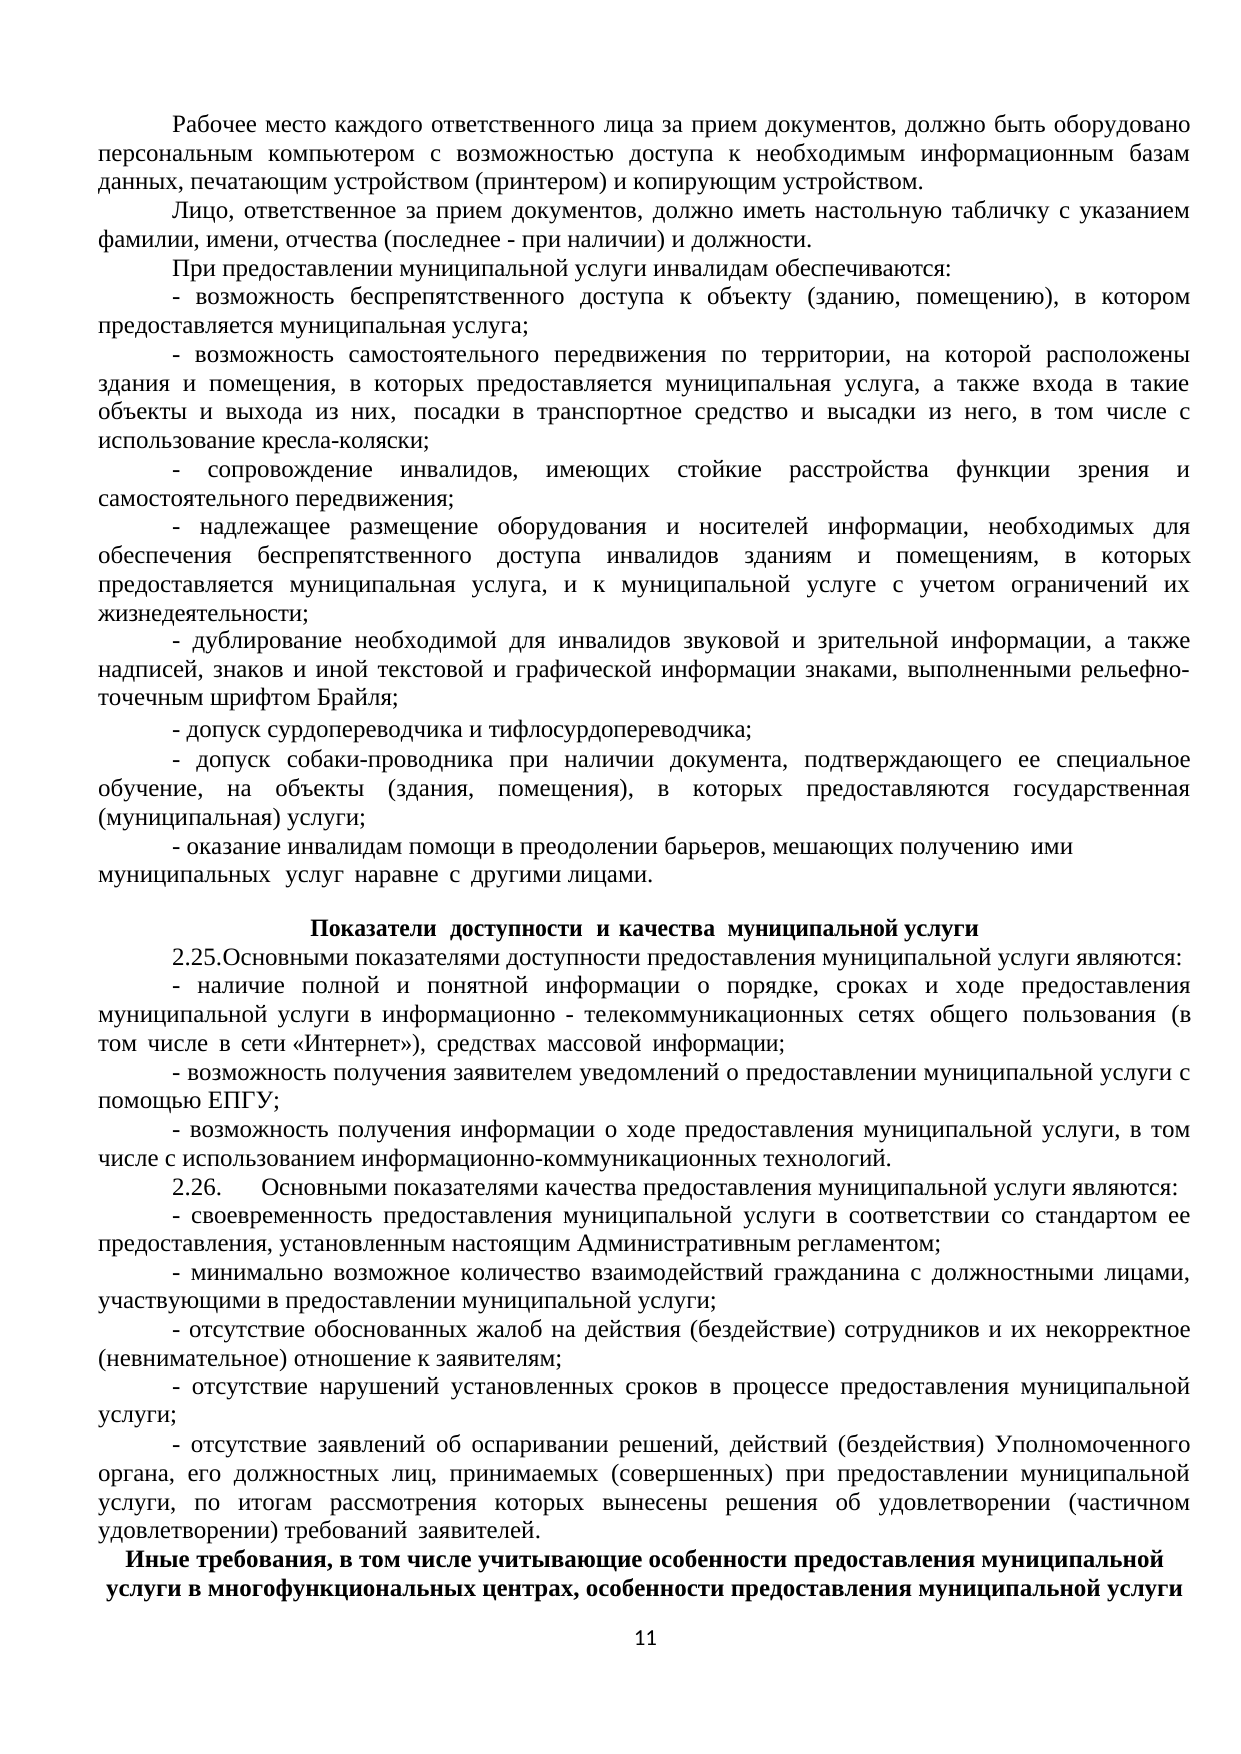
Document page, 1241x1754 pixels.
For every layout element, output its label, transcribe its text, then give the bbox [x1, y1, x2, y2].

text - допуск собаки-проводника при наличии документа, подтверждающего ее специальное обучение, на объекты (здания, помещения), в которых предоставляются государственная (муниципальная) услуги; [98, 744, 1191, 831]
text - отсутствие нарушений установленных сроков в процессе предоставления муниципальной услуги; [98, 1372, 1191, 1428]
text Лицо, ответственное за прием документов, должно иметь настольную табличку с указанием фамилии, имени, отчества (последнее - при наличии) и должности. [98, 196, 1191, 252]
text - отсутствие заявлений об оспаривании решений, действий (бездействия) Уполномоченного органа, его должностных лиц, принимаемых (совершенных) при предоставлении муниципальной услуги, по итогам рассмотрения которых вынесены решения об удовлетворении (частичном удовлетворении) требований заявителей. [98, 1429, 1191, 1544]
text - своевременность предоставления муниципальной услуги в соответствии со стандартом ее предоставления, установленным настоящим Административным регламентом; [98, 1201, 1191, 1257]
text - возможность беспрепятственного доступа к объекту (зданию, помещению), в котором предоставляется муниципальная услуга; [98, 281, 1191, 339]
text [98, 1544, 1191, 1602]
text - возможность получения заявителем уведомлений о предоставлении муниципальной услуги с помощью ЕПГУ; [98, 1057, 1191, 1114]
text - дублирование необходимой для инвалидов звуковой и зрительной информации, а также надписей, знаков и иной текстовой и графической информации знаками, выполненными рельефно-точечным шрифтом Брайля; [98, 626, 1191, 711]
text При предоставлении муниципальной услуги инвалидам обеспечиваются: [98, 253, 1191, 281]
text - наличие полной и понятной информации о порядке, сроках и ходе предоставления муниципальной услуги в информационно - телекоммуникационных сетях общего пользования (в том числе в сети «Интернет»), средствах массовой информации; [98, 971, 1191, 1057]
list Основными показателями доступности предоставления муниципальной услуги являются: [172, 942, 1191, 971]
text Рабочее место каждого ответственного лица за прием документов, должно быть оборудовано персональным компьютером с возможностью доступа к необходимым информационным базам данных, печатающим устройством (принтером) и копирующим устройством. [98, 110, 1191, 195]
text - надлежащее размещение оборудования и носителей информации, необходимых для обеспечения беспрепятственного доступа инвалидов зданиям и помещениям, в которых предоставляется муниципальная услуга, и к муниципальной услуге с учетом ограничений их жизнедеятельности; [98, 511, 1191, 626]
text - оказание инвалидам помощи в преодолении барьеров, мешающих получению ими муниципальных услуг наравне с другими лицами. [98, 831, 1191, 888]
text - возможность самостоятельного передвижения по территории, на которой расположены здания и помещения, в которых предоставляется муниципальная услуга, а также входа в такие объекты и выхода из них, посадки в транспортное средство и высадки из него, в том числе с использование кресла-коляски; [98, 339, 1191, 454]
text - возможность получения информации о ходе предоставления муниципальной услуги, в том числе с использованием информационно-коммуникационных технологий. [98, 1114, 1191, 1172]
text - сопровождение инвалидов, имеющих стойкие расстройства функции зрения и самостоятельного передвижения; [98, 454, 1191, 511]
text - допуск сурдопереводчика и тифлосурдопереводчика; [98, 711, 1191, 744]
text Показатели доступности и качества муниципальной услуги [98, 913, 1191, 942]
text - отсутствие обоснованных жалоб на действия (бездействие) сотрудников и их некорректное (невнимательное) отношение к заявителям; [98, 1314, 1191, 1372]
text - минимально возможное количество взаимодействий гражданина с должностными лицами, участвующими в предоставлении муниципальной услуги; [98, 1258, 1191, 1314]
list Основными показателями качества предоставления муниципальной услуги являются: [98, 1172, 1191, 1201]
